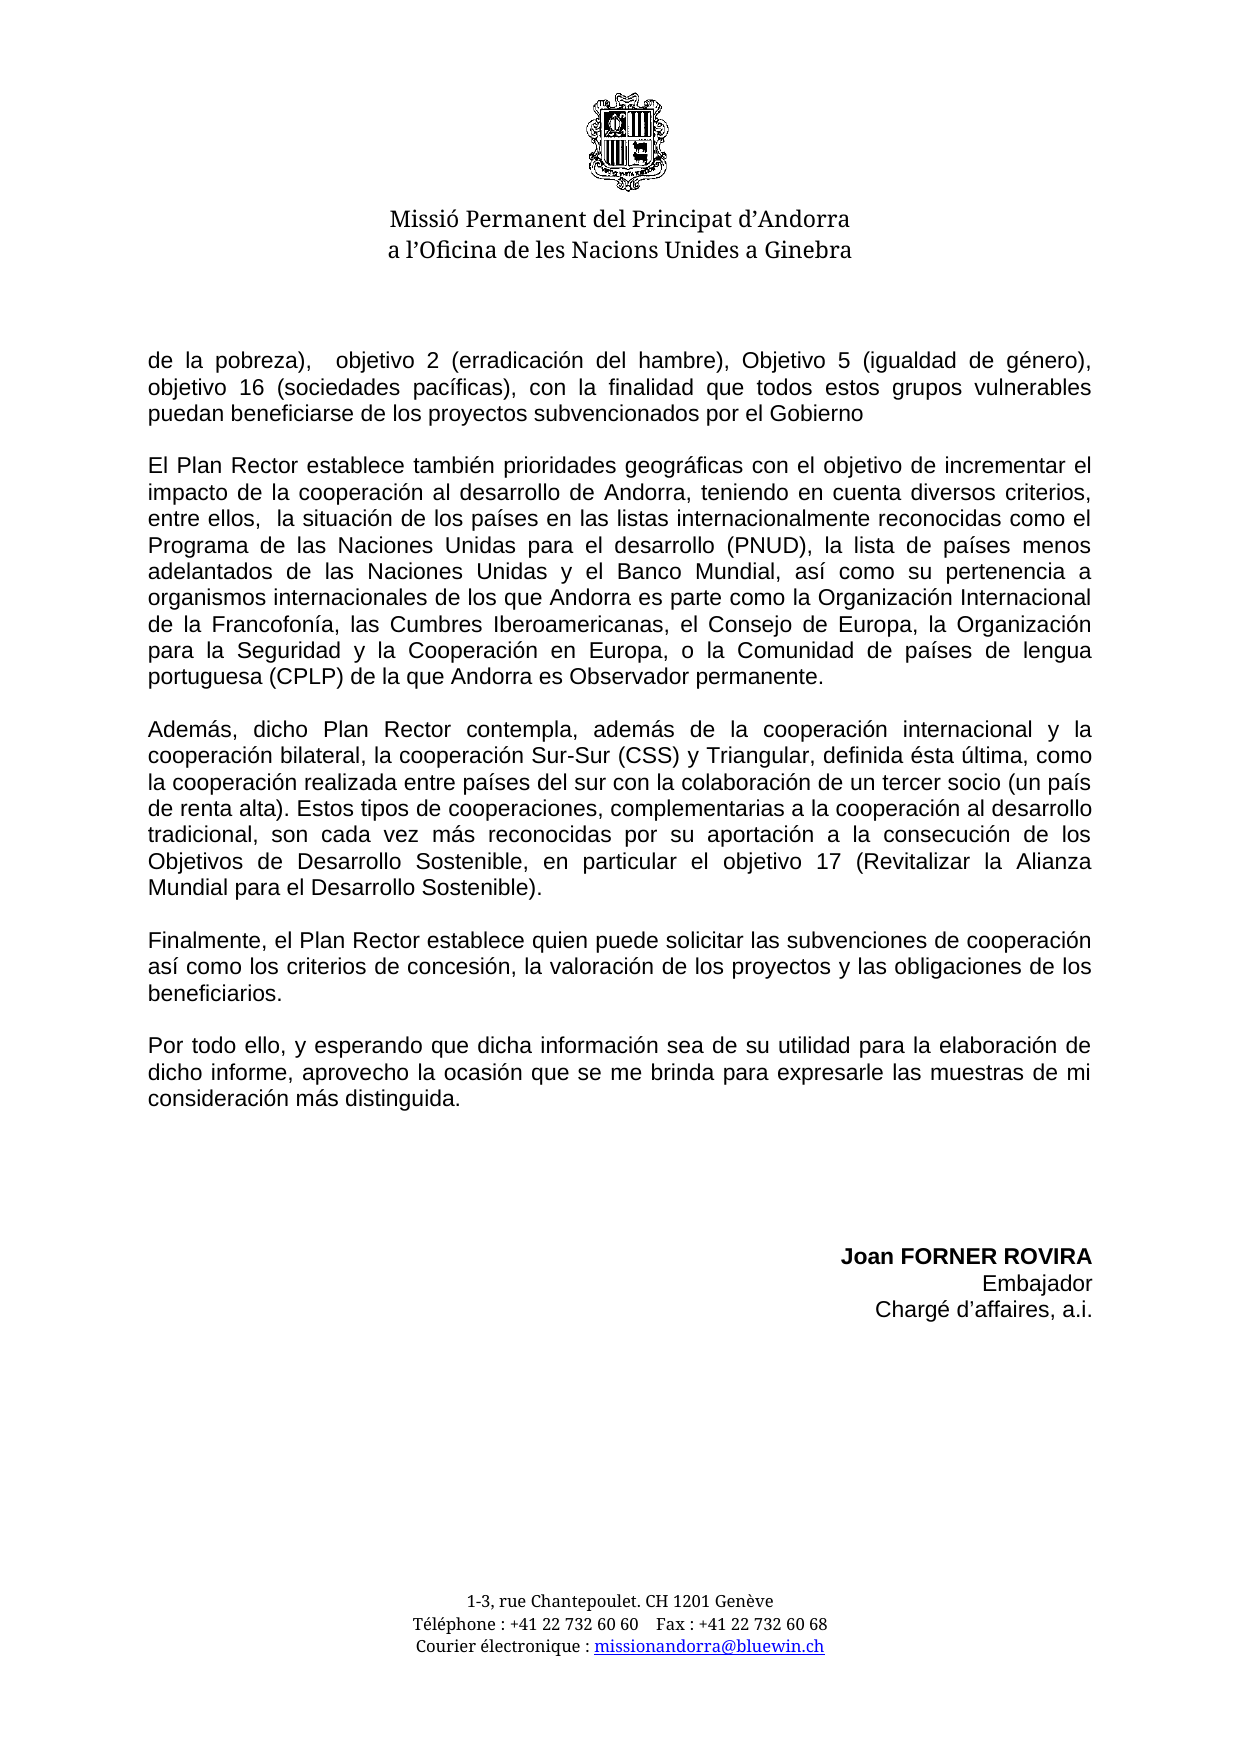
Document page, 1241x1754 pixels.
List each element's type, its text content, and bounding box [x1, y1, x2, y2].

text Chargé d’affaires, a.i. [148, 1296, 1093, 1322]
subtitle Por todo ello, y esperando que dicha información sea de su utilidad para la elaboración de dicho informe, aprovecho la ocasión que se me brinda para expresarle las muestras de mi consideración más distinguida. [148, 1032, 1093, 1111]
text de la pobreza), objetivo 2 (erradicación del hambre), Objetivo 5 (igualdad de género), objetivo 16 (sociedades pacíficas), con la finalidad que todos estos grupos vulnerables puedan beneficiarse de los proyectos subvencionados por el Gobierno [148, 347, 1093, 426]
text El Plan Rector establece también prioridades geográficas con el objetivo de incrementar el impacto de la cooperación al desarrollo de Andorra, teniendo en cuenta diversos criterios, entre ellos, la situación de los países en las listas internacionalmente reconocidas como el Programa de las Naciones Unidas para el desarrollo (PNUD), la lista de países menos adelantados de las Naciones Unidas y el Banco Mundial, así como su pertenencia a organismos internacionales de los que Andorra es parte como la Organización Internacional de la Francofonía, las Cumbres Iberoamericanas, el Consejo de Europa, la Organización para la Seguridad y la Cooperación en Europa, o la Comunidad de países de lengua portuguesa (CPLP) de la que Andorra es Observador permanente. [148, 452, 1093, 690]
subtitle Finalmente, el Plan Rector establece quien puede solicitar las subvenciones de cooperación así como los criterios de concesión, la valoración de los proyectos y las obligaciones de los beneficiarios. [148, 927, 1093, 1006]
picture [576, 87, 673, 208]
subtitle Además, dicho Plan Rector contempla, además de la cooperación internacional y la cooperación bilateral, la cooperación Sur-Sur (CSS) y Triangular, definida ésta última, como la cooperación realizada entre países del sur con la colaboración de un tercer socio (un país de renta alta). Estos tipos de cooperaciones, complementarias a la cooperación al desarrollo tradicional, son cada vez más reconocidas por su aportación a la consecución de los Objetivos de Desarrollo Sostenible, en particular el objetivo 17 (Revitalizar la Alianza Mundial para el Desarrollo Sostenible). [148, 716, 1093, 901]
text Embajador [148, 1269, 1093, 1296]
text Joan FORNER ROVIRA [148, 1243, 1093, 1269]
